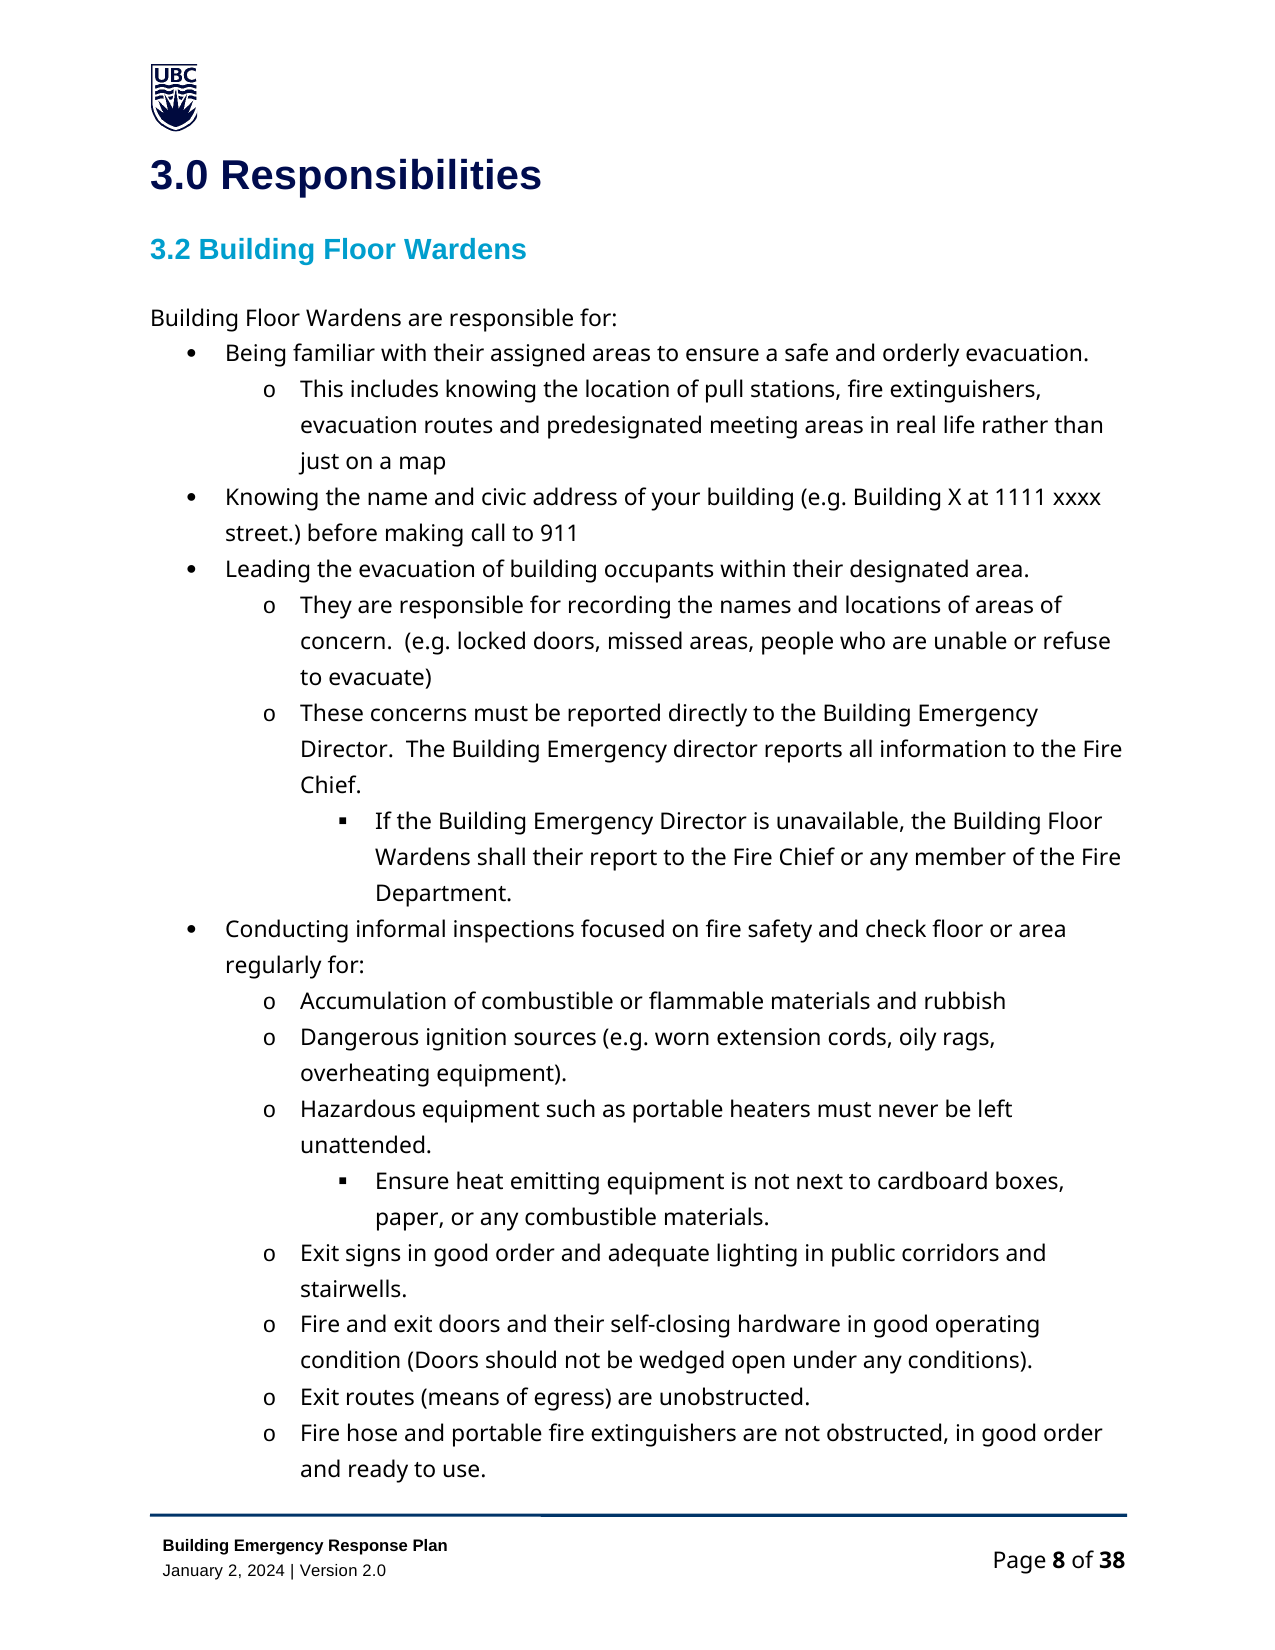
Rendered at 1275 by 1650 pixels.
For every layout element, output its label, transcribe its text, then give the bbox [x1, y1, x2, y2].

picture [150, 64, 197, 130]
list Conducting informal inspections focused on fire safety and check floor or area regularly for: [187, 913, 1125, 980]
list Ensure heat emitting equipment is not next to cardboard boxes, paper, or any combustible materials. [337, 1164, 1125, 1232]
list Hazardous equipment such as portable heaters must never be left unattended. [262, 1093, 1125, 1160]
list Exit signs in good order and adequate lighting in public corridors and stairwells. [262, 1236, 1125, 1304]
text 3.2 Building Floor Wardens [150, 232, 1125, 266]
list Knowing the name and civic address of your building (e.g. Building X at 1111 xxxx street.) before making call to 911 [187, 481, 1125, 548]
text 3.0 Responsibilities [150, 150, 1125, 198]
list Exit routes (means of egress) are unobstructed. [262, 1380, 1125, 1412]
list Leading the evacuation of building occupants within their designated area. [187, 553, 1125, 584]
list Fire hose and portable fire extinguishers are not obstructed, in good order and ready to use. [262, 1416, 1125, 1484]
list Accumulation of combustible or flammable materials and rubbish [262, 984, 1125, 1016]
list They are responsible for recording the names and locations of areas of concern. (e.g. locked doors, missed areas, people who are unable or refuse to evacuate) [262, 589, 1125, 692]
text Building Floor Wardens are responsible for: [150, 301, 1125, 333]
list Dangerous ignition sources (e.g. worn extension cords, oily rags, overheating equipment). [262, 1021, 1125, 1088]
list This includes knowing the location of pull stations, fire extinguishers, evacuation routes and predesignated meeting areas in real life rather than just on a map [262, 373, 1125, 477]
list These concerns must be reported directly to the Building Emergency Director. The Building Emergency director reports all information to the Fire Chief. [262, 697, 1125, 800]
list If the Building Emergency Director is unavailable, the Building Floor Wardens shall their report to the Fire Chief or any member of the Fire Department. [337, 805, 1125, 908]
list Being familiar with their assigned areas to ensure a safe and orderly evacuation. [187, 337, 1125, 369]
list Fire and exit doors and their self-closing hardware in good operating condition (Doors should not be wedged open under any conditions). [262, 1308, 1125, 1376]
